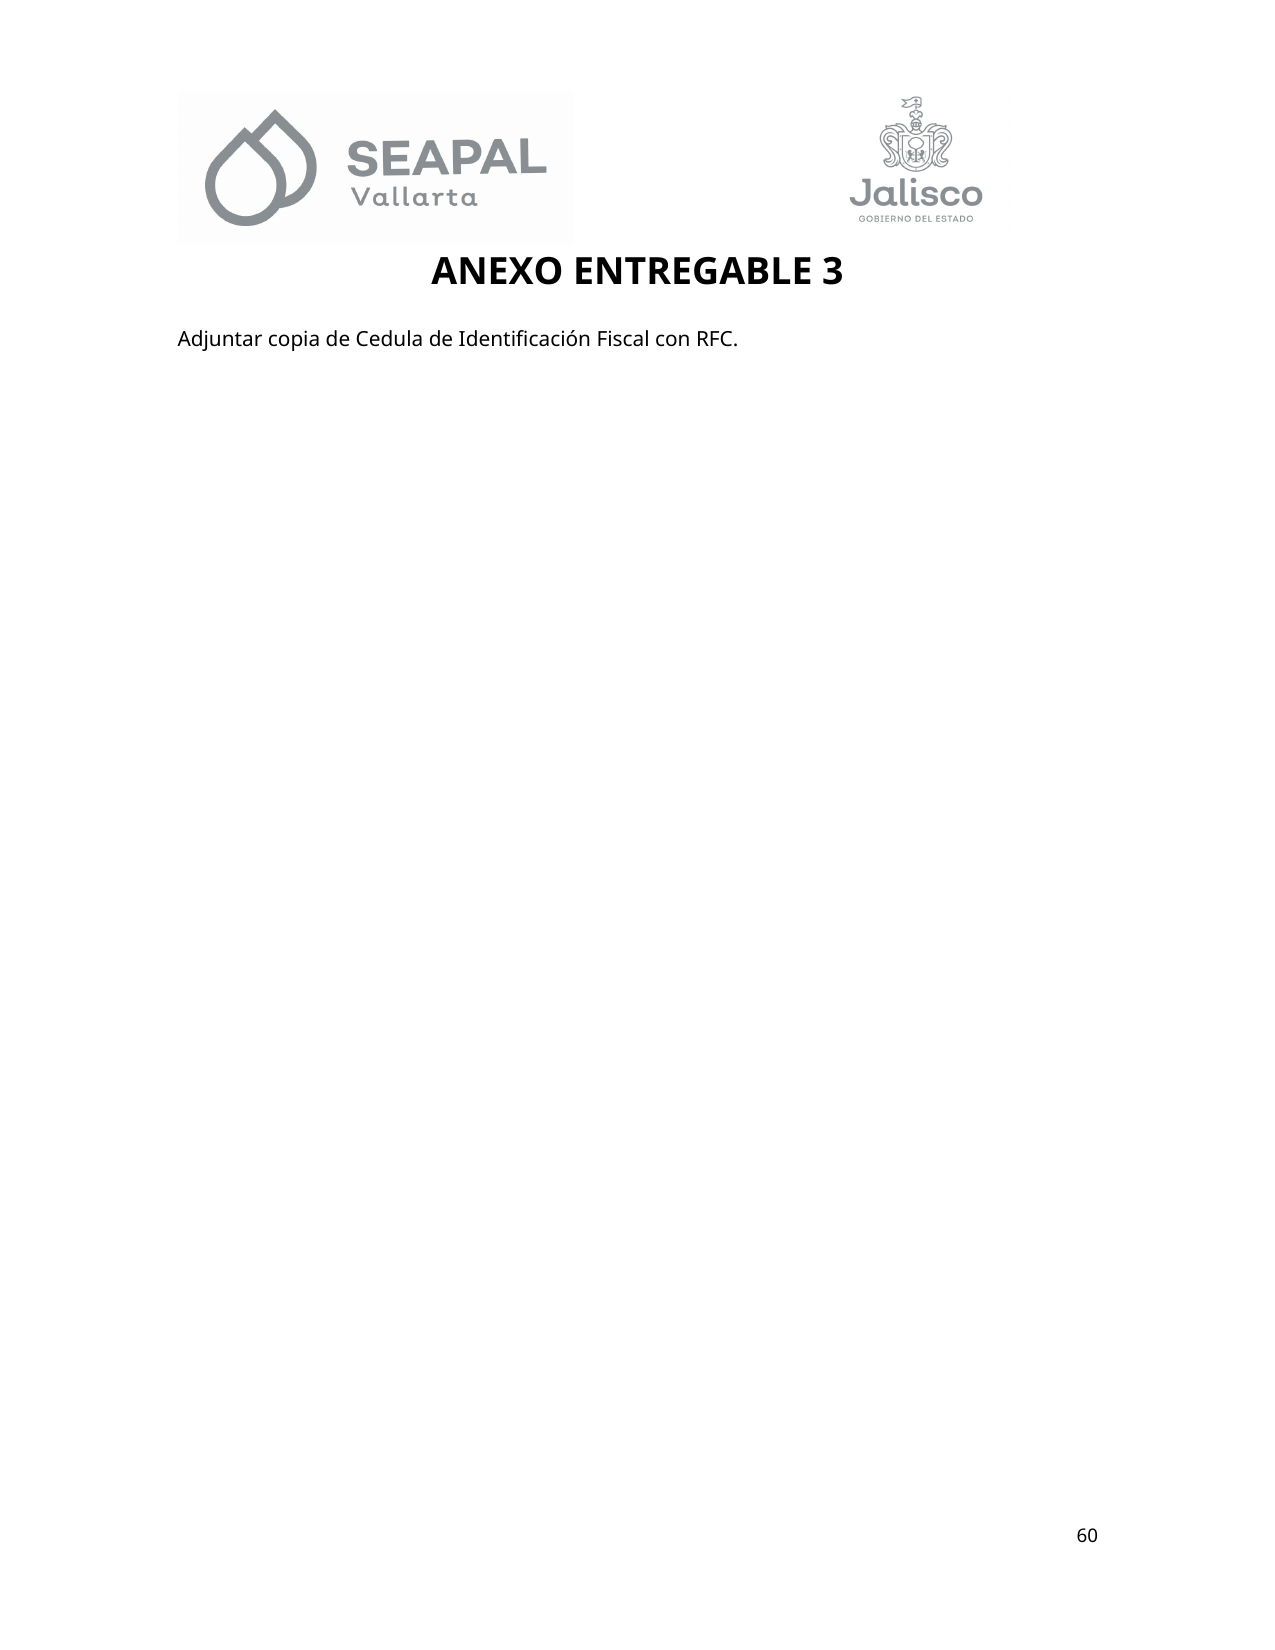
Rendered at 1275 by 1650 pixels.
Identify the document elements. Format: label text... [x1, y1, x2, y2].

text ANEXO ENTREGABLE 3 [177, 244, 1098, 295]
picture [177, 91, 574, 245]
picture [817, 73, 1015, 245]
text Adjuntar copia de Cedula de Identificación Fiscal con RFC. [177, 324, 1098, 352]
